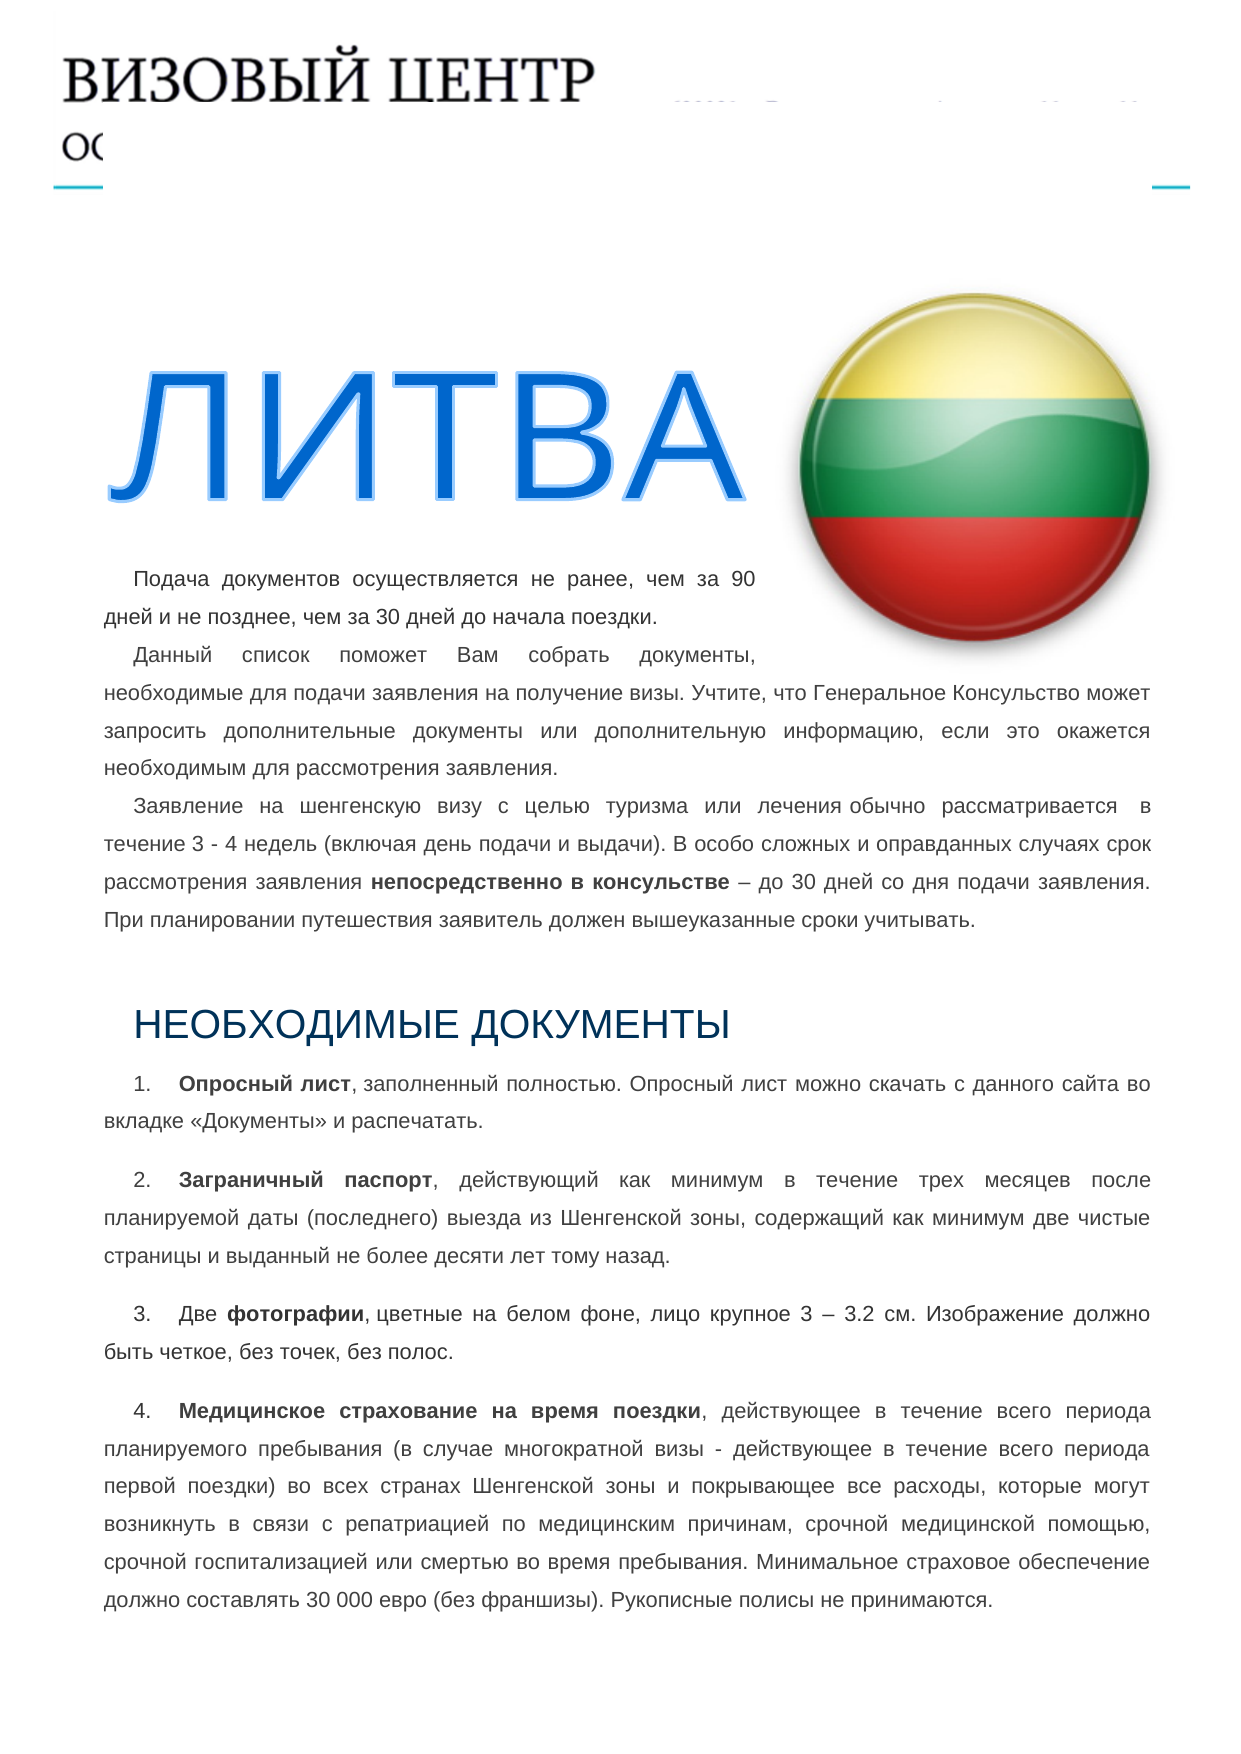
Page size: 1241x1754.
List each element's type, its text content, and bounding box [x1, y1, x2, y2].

list Две фотографии, цветные на белом фоне, лицо крупное 3 – 3.2 см. Изображение должно быть четкое, без точек, без полос. [103, 1301, 1152, 1364]
list Опросный лист, заполненный полностью. Опросный лист можно скачать с данного сайта во вкладке «Документы» и распечатать. [103, 1071, 1152, 1134]
text Данный список поможет Вам собрать документы, необходимые для подачи заявления на получение визы. Учтите, что Генеральное Консульство может запросить дополнительные документы или дополнительную информацию, если это окажется необходимым для рассмотрения заявления. [103, 642, 1152, 781]
picture [52, 11, 1191, 196]
list Медицинское страхование на время поездки, действующее в течение всего периода планируемого пребывания (в случае многократной визы - действующее в течение всего периода первой поездки) во всех странах Шенгенской зоны и покрывающее все расходы, которые могут возникнуть в связи с репатриацией по медицинским причинам, срочной медицинской помощью, срочной госпитализацией или смертью во время пребывания. Минимальное страховое обеспечение должно составлять 30 000 евро (без франшизы). Рукописные полисы не принимаются. [103, 1398, 1152, 1612]
picture [775, 273, 1175, 674]
text Заявление на шенгенскую визу с целью туризма или лечения обычно рассматривается в течение 3 - 4 недель (включая день подачи и выдачи). В особо сложных и оправданных случаях срок рассмотрения заявления непосредственно в консульстве – до 30 дней со дня подачи заявления. При планировании путешествия заявитель должен вышеуказанные сроки учитывать. [103, 793, 1152, 932]
text НЕОБХОДИМЫЕ ДОКУМЕНТЫ [103, 1001, 1152, 1047]
text Подача документов осуществляется не ранее, чем за 90 дней и не позднее, чем за 30 дней до начала поездки. [103, 566, 775, 629]
list Заграничный паспорт, действующий как минимум в течение трех месяцев после планируемой даты (последнего) выезда из Шенгенской зоны, содержащий как минимум две чистые страницы и выданный не более десяти лет тому назад. [103, 1167, 1152, 1268]
